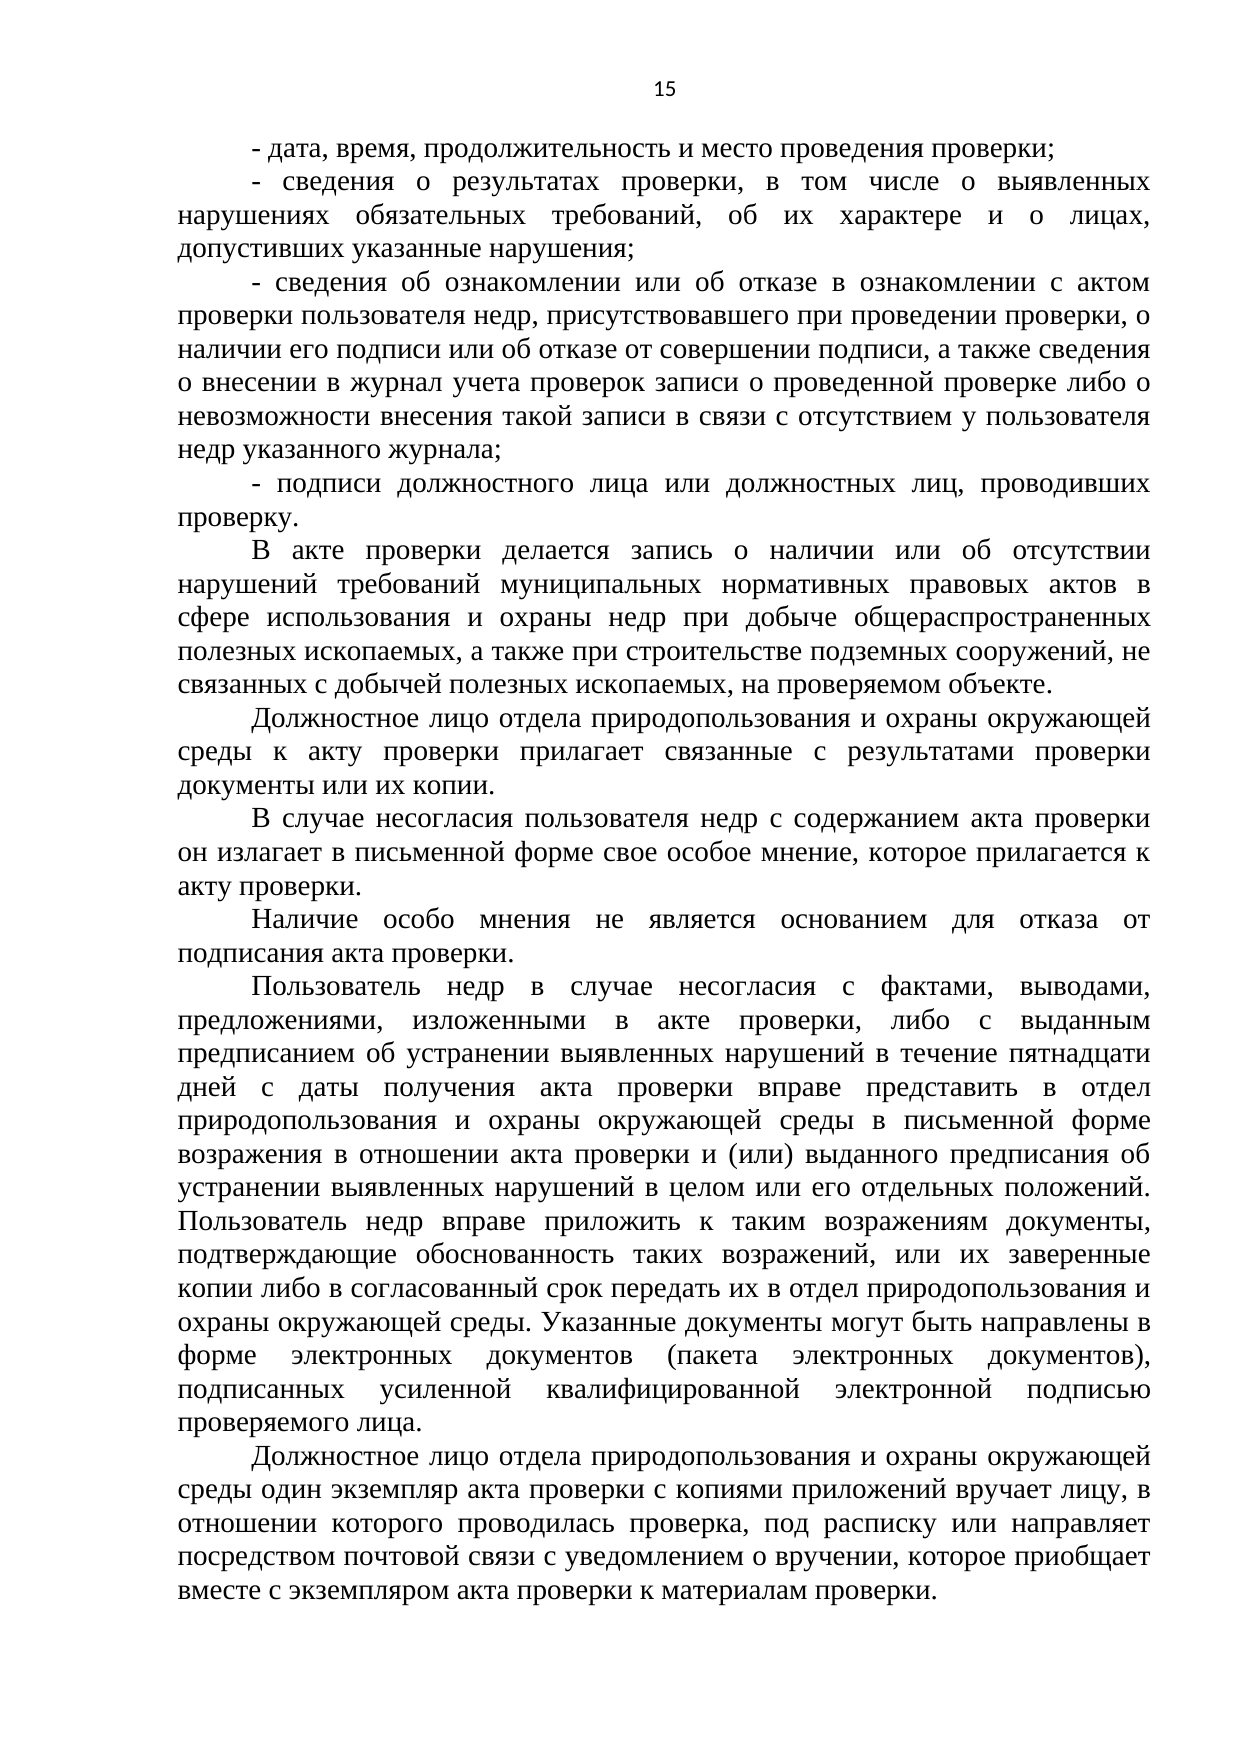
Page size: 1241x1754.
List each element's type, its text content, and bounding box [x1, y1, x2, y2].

text Должностное лицо отдела природопользования и охраны окружающей среды один экземпляр акта проверки с копиями приложений вручает лицу, в отношении которого проводилась проверка, под расписку или направляет посредством почтовой связи с уведомлением о вручении, которое приобщает вместе с экземпляром акта проверки к материалам проверки. [177, 1438, 1152, 1606]
text - подписи должностного лица или должностных лиц, проводивших проверку. [177, 465, 1152, 532]
text - сведения об ознакомлении или об отказе в ознакомлении с актом проверки пользователя недр, присутствовавшего при проведении проверки, о наличии его подписи или об отказе от совершении подписи, а также сведения о внесении в журнал учета проверок записи о проведенной проверке либо о невозможности внесения такой записи в связи с отсутствием у пользователя недр указанного журнала; [177, 264, 1152, 465]
text Наличие особо мнения не является основанием для отказа от подписания акта проверки. [177, 901, 1152, 968]
text - сведения о результатах проверки, в том числе о выявленных нарушениях обязательных требований, об их характере и о лицах, допустивших указанные нарушения; [177, 163, 1152, 264]
text В акте проверки делается запись о наличии или об отсутствии нарушений требований муниципальных нормативных правовых актов в сфере использования и охраны недр при добыче общераспространенных полезных ископаемых, а также при строительстве подземных сооружений, не связанных с добычей полезных ископаемых, на проверяемом объекте. [177, 532, 1152, 700]
text - дата, время, продолжительность и место проведения проверки; [177, 130, 1152, 163]
text В случае несогласия пользователя недр с содержанием акта проверки он излагает в письменной форме свое особое мнение, которое прилагается к акту проверки. [177, 801, 1152, 901]
text Должностное лицо отдела природопользования и охраны окружающей среды к акту проверки прилагает связанные с результатами проверки документы или их копии. [177, 700, 1152, 801]
text Пользователь недр в случае несогласия с фактами, выводами, предложениями, изложенными в акте проверки, либо с выданным предписанием об устранении выявленных нарушений в течение пятнадцати дней с даты получения акта проверки вправе представить в отдел природопользования и охраны окружающей среды в письменной форме возражения в отношении акта проверки и (или) выданного предписания об устранении выявленных нарушений в целом или его отдельных положений. Пользователь недр вправе приложить к таким возражениям документы, подтверждающие обоснованность таких возражений, или их заверенные копии либо в согласованный срок передать их в отдел природопользования и охраны окружающей среды. Указанные документы могут быть направлены в форме электронных документов (пакета электронных документов), подписанных усиленной квалифицированной электронной подписью проверяемого лица. [177, 968, 1152, 1438]
